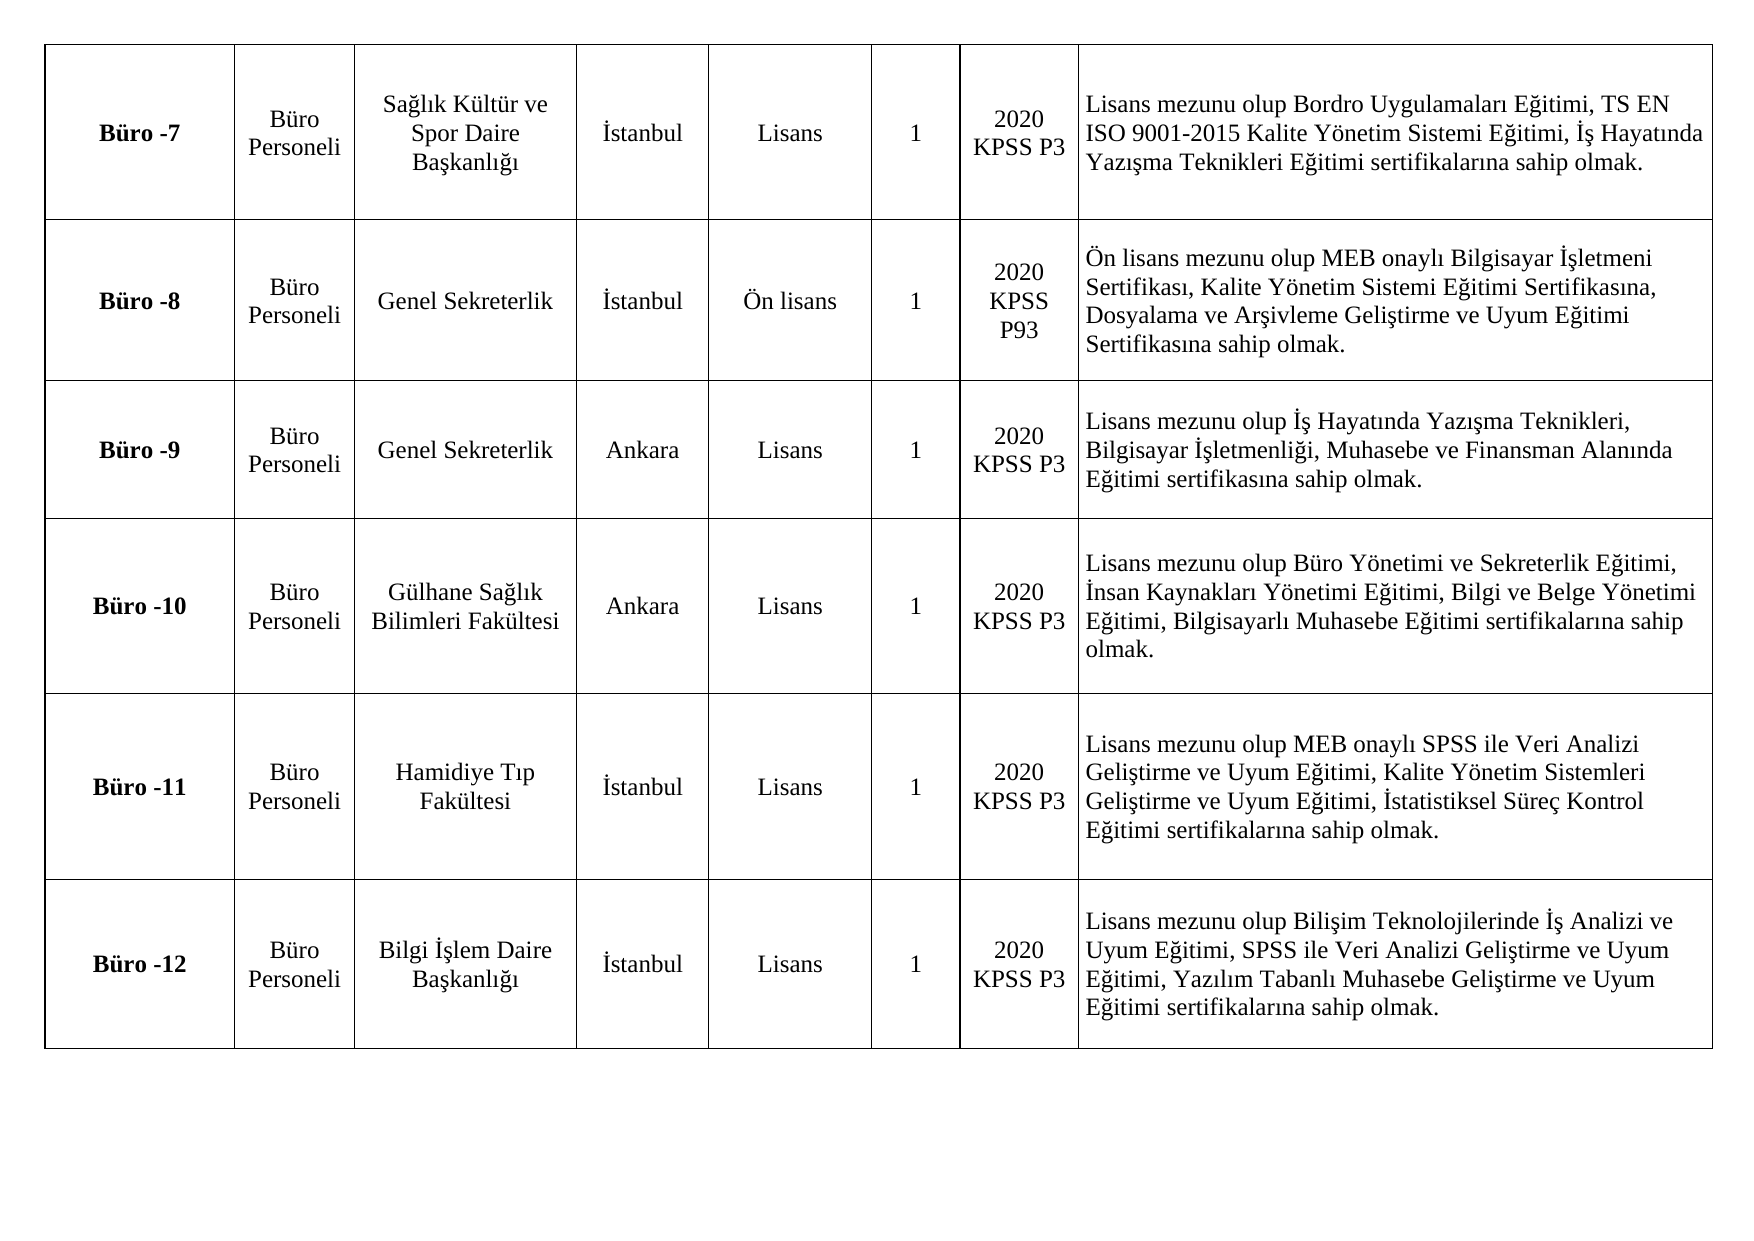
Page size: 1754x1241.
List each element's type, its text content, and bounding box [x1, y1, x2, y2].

table_cell Büro Personeli [235, 220, 354, 380]
table_cell Lisans mezunu olup Büro Yönetimi ve Sekreterlik Eğitimi, İnsan Kaynakları Yönetimi Eğitimi, Bilgi ve Belge Yönetimi Eğitimi, Bilgisayarlı Muhasebe Eğitimi sertifikalarına sahip olmak. [1079, 519, 1712, 693]
table_cell Lisans mezunu olup İş Hayatında Yazışma Teknikleri, Bilgisayar İşletmenliği, Muhasebe ve Finansman Alanında Eğitimi sertifikasına sahip olmak. [1079, 381, 1712, 518]
table_cell 1 [872, 220, 959, 380]
table_cell Büro -10 [46, 519, 234, 693]
table_cell Lisans [709, 45, 871, 219]
table_cell İstanbul [577, 45, 708, 219]
table_cell 1 [872, 694, 959, 879]
table_cell Hamidiye Tıp Fakültesi [355, 694, 576, 879]
table_cell 2020 KPSS P3 [961, 45, 1078, 219]
table_cell Genel Sekreterlik [355, 381, 576, 518]
table_cell 1 [872, 45, 959, 219]
table_cell 2020 KPSS P3 [961, 381, 1078, 518]
table_cell Büro Personeli [235, 880, 354, 1047]
table_cell Büro Personeli [235, 381, 354, 518]
table_cell 1 [872, 880, 959, 1047]
table_cell Büro Personeli [235, 45, 354, 219]
table_cell Lisans mezunu olup Bilişim Teknolojilerinde İş Analizi ve Uyum Eğitimi, SPSS ile Veri Analizi Geliştirme ve Uyum Eğitimi, Yazılım Tabanlı Muhasebe Geliştirme ve Uyum Eğitimi sertifikalarına sahip olmak. [1079, 880, 1712, 1047]
table_cell Bilgi İşlem Daire Başkanlığı [355, 880, 576, 1047]
table_cell Büro -11 [46, 694, 234, 879]
table_cell Büro -7 [46, 45, 234, 219]
table_cell 1 [872, 519, 959, 693]
table_cell Büro -9 [46, 381, 234, 518]
table_cell 2020 KPSS P3 [961, 519, 1078, 693]
table_cell İstanbul [577, 694, 708, 879]
table_cell Büro Personeli [235, 694, 354, 879]
table_cell Lisans mezunu olup Bordro Uygulamaları Eğitimi, TS EN ISO 9001-2015 Kalite Yönetim Sistemi Eğitimi, İş Hayatında Yazışma Teknikleri Eğitimi sertifikalarına sahip olmak. [1079, 45, 1712, 219]
table_cell 2020 KPSS P3 [961, 880, 1078, 1047]
table_cell İstanbul [577, 220, 708, 380]
table_cell Lisans [709, 694, 871, 879]
table_cell Ön lisans [709, 220, 871, 380]
table_cell Ankara [577, 381, 708, 518]
table_cell Ön lisans mezunu olup MEB onaylı Bilgisayar İşletmeni Sertifikası, Kalite Yönetim Sistemi Eğitimi Sertifikasına, Dosyalama ve Arşivleme Geliştirme ve Uyum Eğitimi Sertifikasına sahip olmak. [1079, 220, 1712, 380]
table_cell 2020 KPSS P93 [961, 220, 1078, 380]
table_cell 2020 KPSS P3 [961, 694, 1078, 879]
table_cell Sağlık Kültür ve Spor Daire Başkanlığı [355, 45, 576, 219]
table_cell Gülhane Sağlık Bilimleri Fakültesi [355, 519, 576, 693]
table_cell Lisans [709, 519, 871, 693]
table_cell Ankara [577, 519, 708, 693]
table_cell Lisans [709, 381, 871, 518]
table_cell Lisans [709, 880, 871, 1047]
table_cell Genel Sekreterlik [355, 220, 576, 380]
table_cell Büro -12 [46, 880, 234, 1047]
table_cell İstanbul [577, 880, 708, 1047]
table_cell 1 [872, 381, 959, 518]
table_cell Büro Personeli [235, 519, 354, 693]
table_cell Büro -8 [46, 220, 234, 380]
table_cell Lisans mezunu olup MEB onaylı SPSS ile Veri Analizi Geliştirme ve Uyum Eğitimi, Kalite Yönetim Sistemleri Geliştirme ve Uyum Eğitimi, İstatistiksel Süreç Kontrol Eğitimi sertifikalarına sahip olmak. [1079, 694, 1712, 879]
